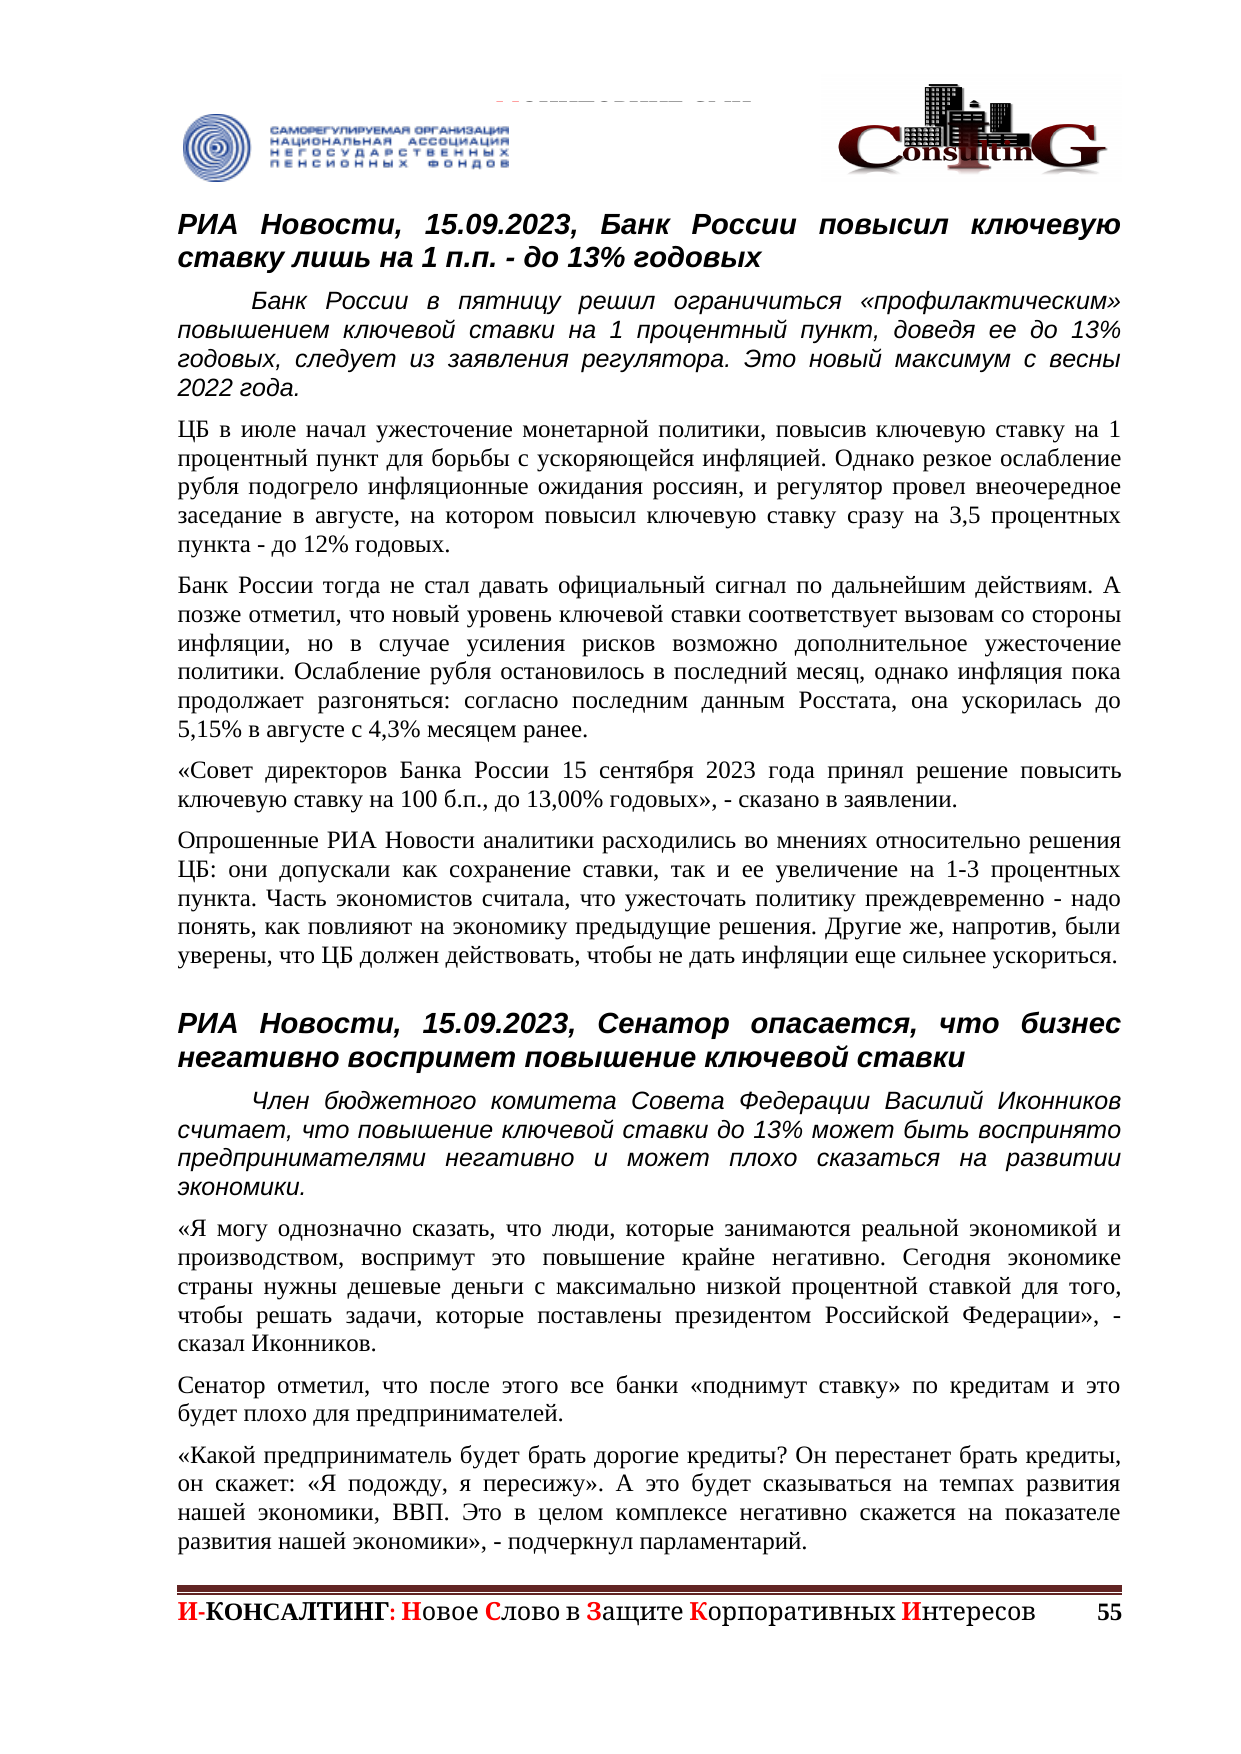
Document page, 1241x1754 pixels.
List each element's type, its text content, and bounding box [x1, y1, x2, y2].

text «Какой предприниматель будет брать дорогие кредиты? Он перестанет брать кредиты, он скажет: «Я подожду, я пересижу». А это будет сказываться на темпах развития нашей экономики, ВВП. Это в целом комплексе негативно скажется на показателе развития нашей экономики», - подчеркнул парламентарий. [177, 1440, 1122, 1555]
text Банк России тогда не стал давать официальный сигнал по дальнейшим действиям. А позже отметил, что новый уровень ключевой ставки соответствует вызовам со стороны инфляции, но в случае усиления рисков возможно дополнительное ужесточение политики. Ослабление рубля остановилось в последний месяц, однако инфляция пока продолжает разгоняться: согласно последним данным Росстата, она ускорилась до 5,15% в августе с 4,3% месяцем ранее. [177, 570, 1122, 743]
subtitle Банк России в пятницу решил ограничиться «профилактическим» повышением ключевой ставки на 1 процентный пункт, доведя ее до 13% годовых, следует из заявления регулятора. Это новый максимум с весны 2022 года. [177, 286, 1122, 401]
text ЦБ в июле начал ужесточение монетарной политики, повысив ключевую ставку на 1 процентный пункт для борьбы с ускоряющейся инфляцией. Однако резкое ослабление рубля подогрело инфляционные ожидания россиян, и регулятор провел внеочередное заседание в августе, на котором повысил ключевую ставку сразу на 3,5 процентных пункта - до 12% годовых. [177, 414, 1122, 558]
text Сенатор отметил, что после этого все банки «поднимут ставку» по кредитам и это будет плохо для предпринимателей. [177, 1370, 1122, 1427]
subtitle РИА Новости, 15.09.2023, Банк России повысил ключевую ставку лишь на 1 п.п. - до 13% годовых [177, 207, 1122, 274]
text «Совет директоров Банка России 15 сентября 2023 года принял решение повысить ключевую ставку на 100 б.п., до 13,00% годовых», - сказано в заявлении. [177, 755, 1122, 813]
picture [821, 73, 1122, 182]
text «Я могу однозначно сказать, что люди, которые занимаются реальной экономикой и производством, воспримут это повышение крайне негативно. Сегодня экономике страны нужны дешевые деньги с максимально низкой процентной ставкой для того, чтобы решать задачи, которые поставлены президентом Российской Федерации», - сказал Иконников. [177, 1213, 1122, 1357]
picture [183, 114, 509, 182]
subtitle РИА Новости, 15.09.2023, Сенатор опасается, что бизнес негативно воспримет повышение ключевой ставки [177, 1006, 1122, 1073]
subtitle Член бюджетного комитета Совета Федерации Василий Иконников считает, что повышение ключевой ставки до 13% может быть воспринято предпринимателями негативно и может плохо сказаться на развитии экономики. [177, 1086, 1122, 1201]
text Опрошенные РИА Новости аналитики расходились во мнениях относительно решения ЦБ: они допускали как сохранение ставки, так и ее увеличение на 1-3 процентных пункта. Часть экономистов считала, что ужесточать политику преждевременно - надо понять, как повлияют на экономику предыдущие решения. Другие же, напротив, были уверены, что ЦБ должен действовать, чтобы не дать инфляции еще сильнее ускориться. [177, 825, 1122, 969]
